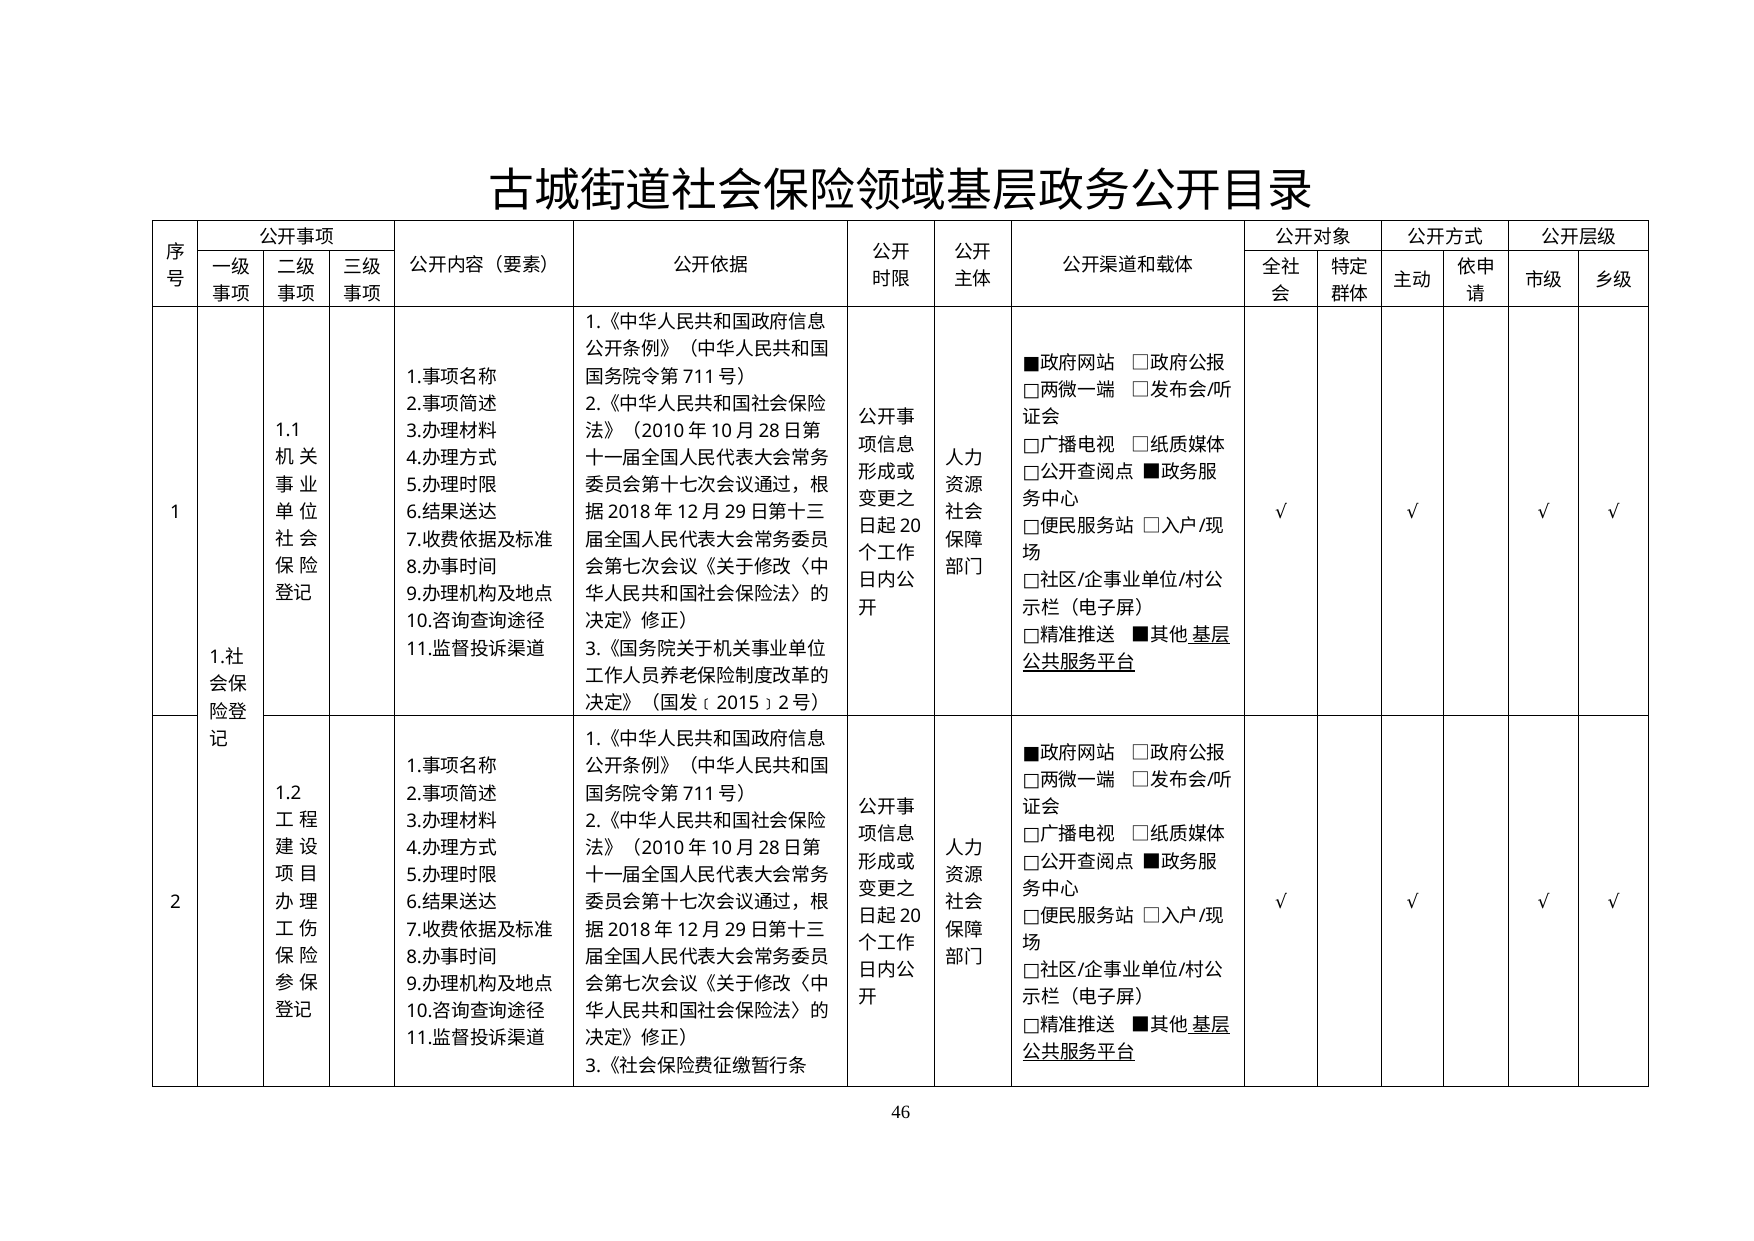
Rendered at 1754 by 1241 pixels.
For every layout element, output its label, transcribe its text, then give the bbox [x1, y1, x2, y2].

table_cell 1 [153, 307, 197, 715]
table_cell 公开事项信息形成或变更之日起20个工作日内公开 [848, 716, 934, 1086]
table_cell √ [1245, 307, 1317, 715]
table_cell √ [1382, 307, 1443, 715]
table_cell 人力资源社会保障部门 [935, 307, 1011, 715]
table_cell 依申请 [1444, 251, 1508, 306]
table_cell √ [1579, 716, 1648, 1086]
table_cell 三级事项 [330, 251, 394, 306]
table_header 公开渠道和载体 [1012, 221, 1244, 306]
table_cell 1.《中华人民共和国政府信息公开条例》（中华人民共和国国务院令第711号） 2.《中华人民共和国社会保险法》（2010年10月28日第十一届全国人民代表大会常务委员会第十七次会议通过，根据2018年12月29日第十三届全国人民代表大会常务委员会第七次会议《关于修改〈中华人民共和国社会保险法〉的决定》修正） 3.《国务院关于机关事业单位工作人员养老保险制度改革的决定》（国发﹝2015﹞2号） [574, 307, 847, 715]
table_header 公开层级 [1509, 221, 1648, 250]
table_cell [1012, 716, 1244, 1086]
table_cell 一级事项 [198, 251, 263, 306]
table_cell √ [1509, 307, 1578, 715]
table_cell [330, 716, 394, 1086]
table_cell 乡级 [1579, 251, 1648, 306]
table_header 公开方式 [1382, 221, 1508, 250]
table_cell 1.事项名称 2.事项简述 3.办理材料 4.办理方式 5.办理时限 6.结果送达 7.收费依据及标准 8.办事时间 9.办理机构及地点 10.咨询查询途径 11.监督投诉渠道 [395, 307, 573, 715]
table_cell 全社会 [1245, 251, 1317, 306]
table_header 公开事项 [198, 221, 394, 250]
table_cell 市级 [1509, 251, 1578, 306]
table_header 公开对象 [1245, 221, 1381, 250]
text 古城街道社会保险领域基层政务公开目录 [177, 153, 1624, 220]
table_header 公开 主体 [935, 221, 1011, 306]
table_header 公开内容（要素） [395, 221, 573, 306]
table_cell 二级事项 [264, 251, 329, 306]
table_header 序号 [153, 221, 197, 306]
table_cell 2 [153, 716, 197, 1086]
table_cell [1318, 716, 1381, 1086]
table_cell 主动 [1382, 251, 1443, 306]
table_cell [574, 716, 847, 1086]
table_cell 1.2工程建设项目办理工伤保险参保登记 [264, 716, 329, 1086]
table_cell 人力资源社会保障部门 [935, 716, 1011, 1086]
table_cell √ [1245, 716, 1317, 1086]
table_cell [395, 716, 573, 1086]
table_cell √ [1579, 307, 1648, 715]
table_header 公开依据 [574, 221, 847, 306]
table_header 公开 时限 [848, 221, 934, 306]
table_cell ■政府网站 □政府公报 □两微一端 □发布会/听证会 □广播电视 □纸质媒体 □公开查阅点 ■政务服务中心 □便民服务站 □入户/现场 □社区/企事业单位/村公示栏（电子屏） □精准推送 ■其他 基层公共服务平台 [1012, 307, 1244, 715]
table_cell [330, 307, 394, 715]
table_cell √ [1382, 716, 1443, 1086]
table_cell [1444, 716, 1508, 1086]
table_cell [1318, 307, 1381, 715]
table_cell 公开事项信息形成或变更之日起20个工作日内公开 [848, 307, 934, 715]
table_cell 特定群体 [1318, 251, 1381, 306]
table_cell √ [1509, 716, 1578, 1086]
table_cell [1444, 307, 1508, 715]
table_cell 1.1机关事业单位社会保险登记 [264, 307, 329, 715]
table_cell 1.社会保险登记 [198, 307, 263, 1086]
